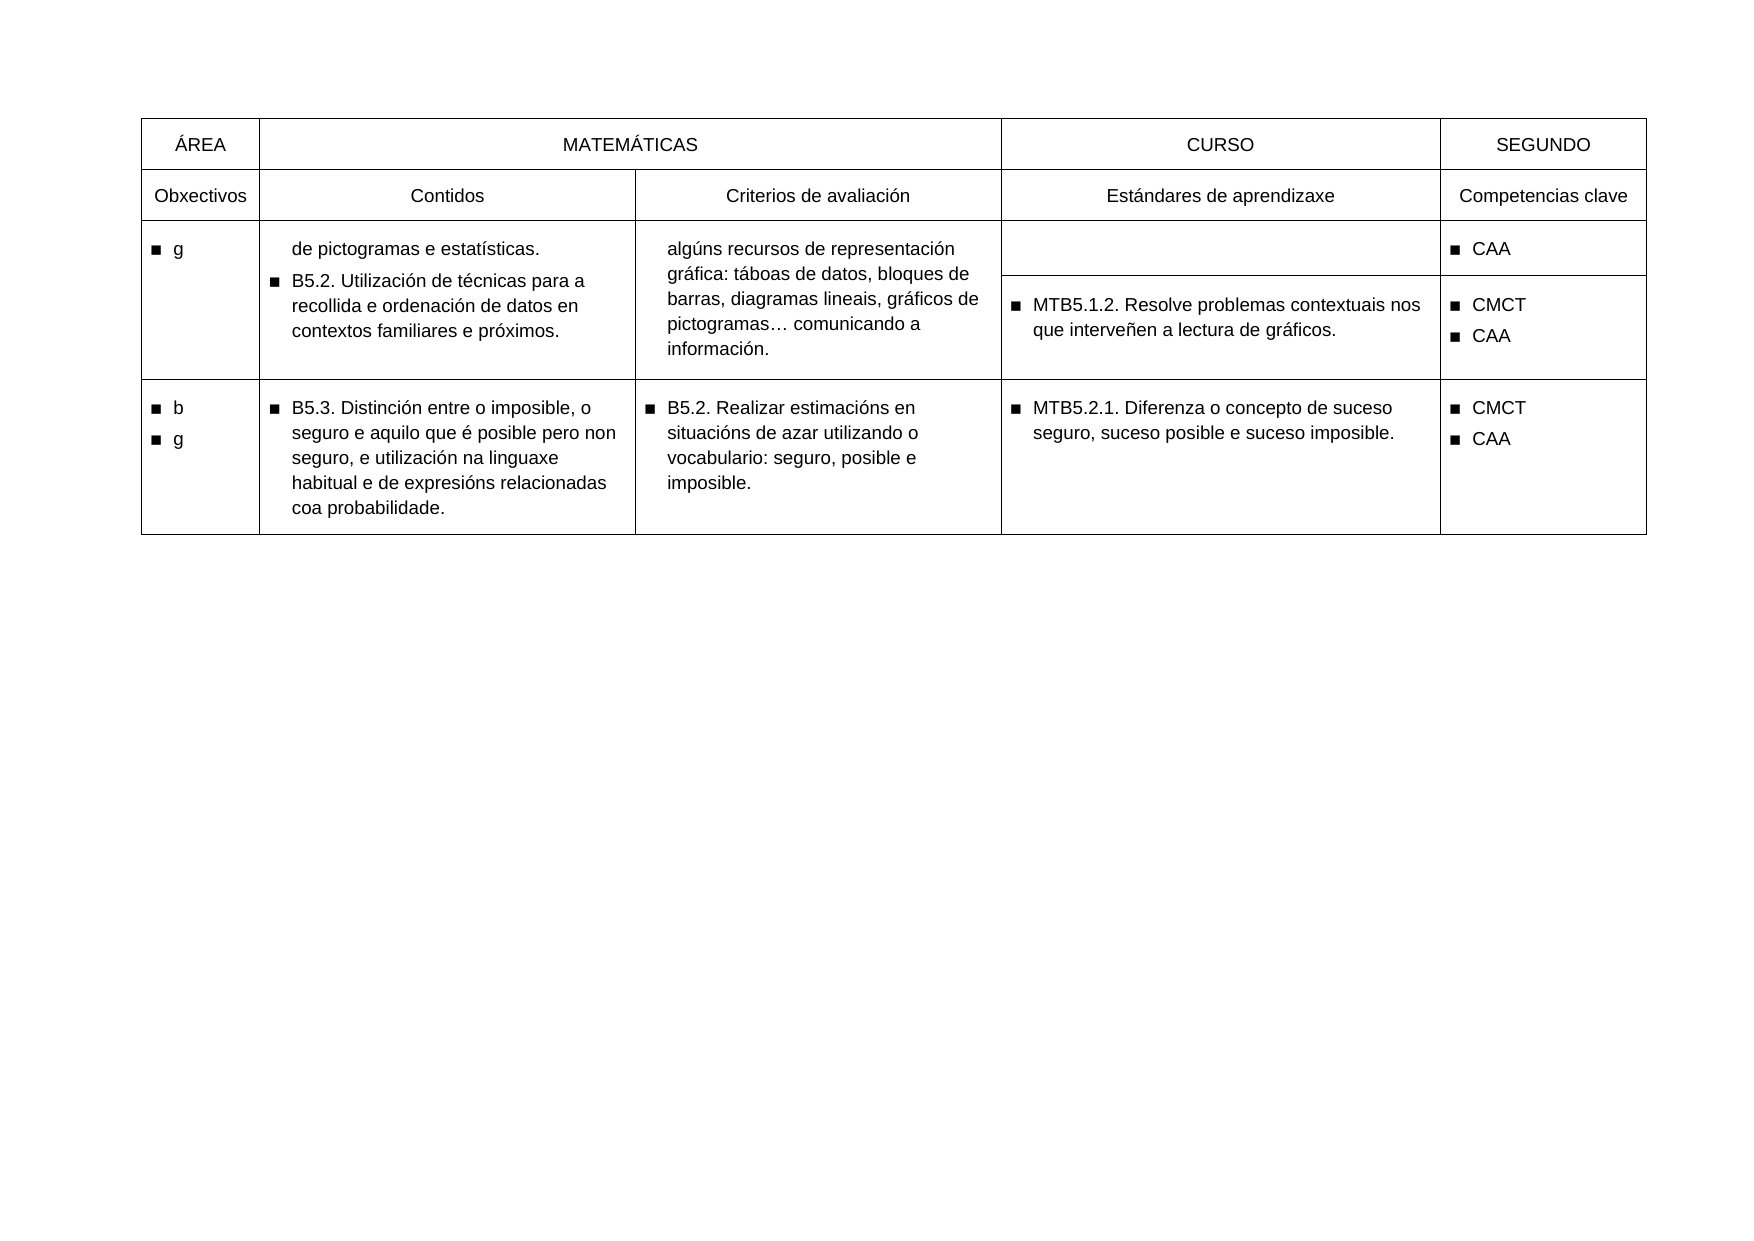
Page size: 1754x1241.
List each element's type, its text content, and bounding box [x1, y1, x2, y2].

table_cell MTB5.2.1. Diferenza o concepto de suceso seguro, suceso posible e suceso imposible. [1002, 380, 1440, 534]
table_cell CMCT CAA [1441, 276, 1646, 378]
table_cell b g [142, 380, 259, 534]
table_cell Competencias clave [1441, 170, 1646, 220]
table_header SEGUNDO [1441, 119, 1646, 169]
table_cell B5.2. Realizar estimacións en situacións de azar utilizando o vocabulario: seguro, posible e imposible. [636, 380, 1001, 534]
table_cell Obxectivos [142, 170, 259, 220]
table_header ÁREA [142, 119, 259, 169]
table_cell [636, 221, 1001, 378]
table_cell CMCT CAA [1441, 221, 1646, 275]
table_header CURSO [1002, 119, 1440, 169]
table_cell MTB5.1.2. Resolve problemas contextuais nos que interveñen a lectura de gráficos. [1002, 276, 1440, 378]
table_cell Estándares de aprendizaxe [1002, 170, 1440, 220]
table_cell Criterios de avaliación [636, 170, 1001, 220]
table_cell b g [142, 221, 259, 378]
table_cell CMCT CAA [1441, 380, 1646, 534]
table_cell Contidos [260, 170, 635, 220]
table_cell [1002, 221, 1440, 275]
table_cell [260, 221, 635, 378]
table_header MATEMÁTICAS [260, 119, 1001, 169]
table_cell B5.3. Distinción entre o imposible, o seguro e aquilo que é posible pero non seguro, e utilización na linguaxe habitual e de expresións relacionadas coa probabilidade. [260, 380, 635, 534]
